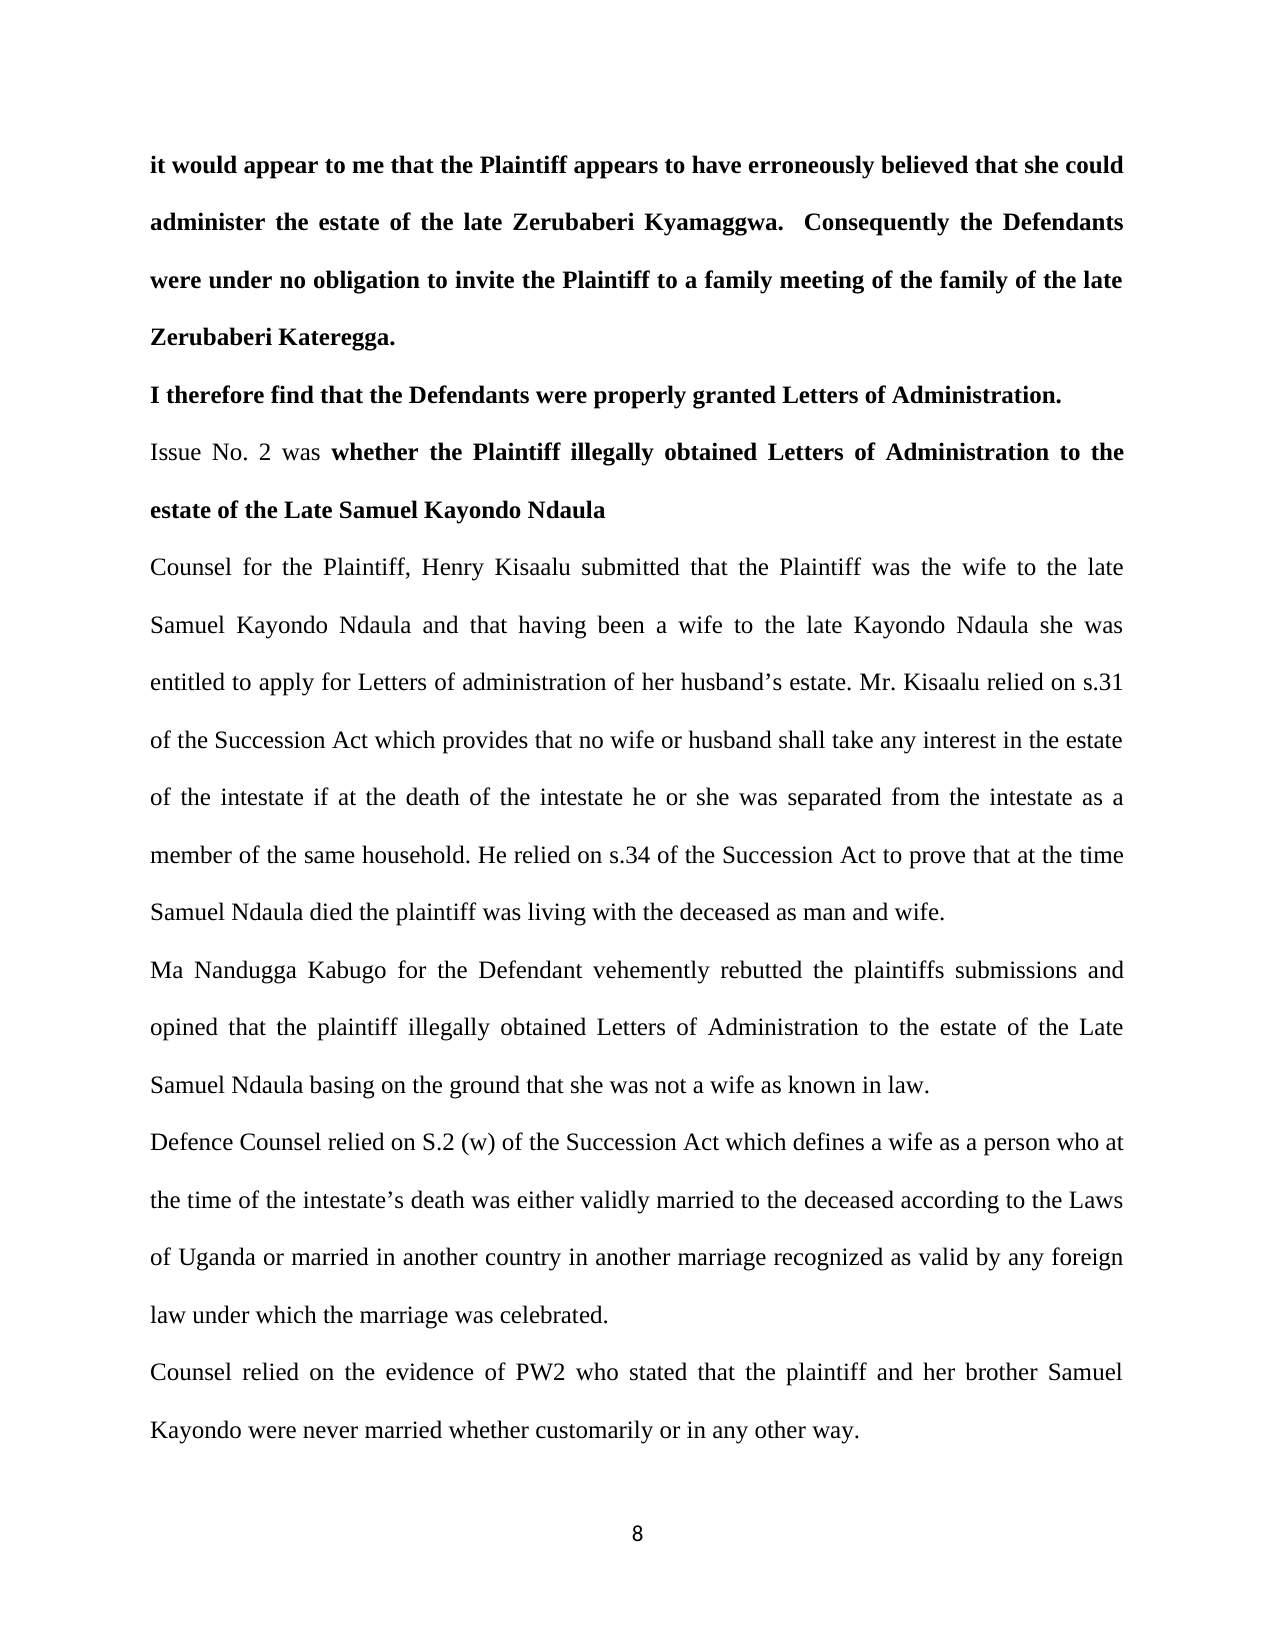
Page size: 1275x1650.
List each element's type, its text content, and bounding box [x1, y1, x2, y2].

text Ma Nandugga Kabugo for the Defendant vehemently rebutted the plaintiffs submissions and opined that the plaintiff illegally obtained Letters of Administration to the estate of the Late Samuel Ndaula basing on the ground that she was not a wife as known in law. [150, 955, 1125, 1099]
text Defence Counsel relied on S.2 (w) of the Succession Act which defines a wife as a person who at the time of the intestate’s death was either validly married to the deceased according to the Laws of Uganda or married in another country in another marriage recognized as valid by any foreign law under which the marriage was celebrated. [150, 1127, 1125, 1329]
text Issue No. 2 was whether the Plaintiff illegally obtained Letters of Administration to the estate of the Late Samuel Kayondo Ndaula [150, 437, 1125, 524]
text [150, 150, 1125, 351]
text I therefore find that the Defendants were properly granted Letters of Administration. [150, 380, 1125, 409]
text Counsel relied on the evidence of PW2 who stated that the plaintiff and her brother Samuel Kayondo were never married whether customarily or in any other way. [150, 1357, 1125, 1444]
text Counsel for the Plaintiff, Henry Kisaalu submitted that the Plaintiff was the wife to the late Samuel Kayondo Ndaula and that having been a wife to the late Kayondo Ndaula she was entitled to apply for Letters of administration of her husband’s estate. Mr. Kisaalu relied on s.31 of the Succession Act which provides that no wife or husband shall take any interest in the estate of the intestate if at the death of the intestate he or she was separated from the intestate as a member of the same household. He relied on s.34 of the Succession Act to prove that at the time Samuel Ndaula died the plaintiff was living with the deceased as man and wife. [150, 552, 1125, 926]
